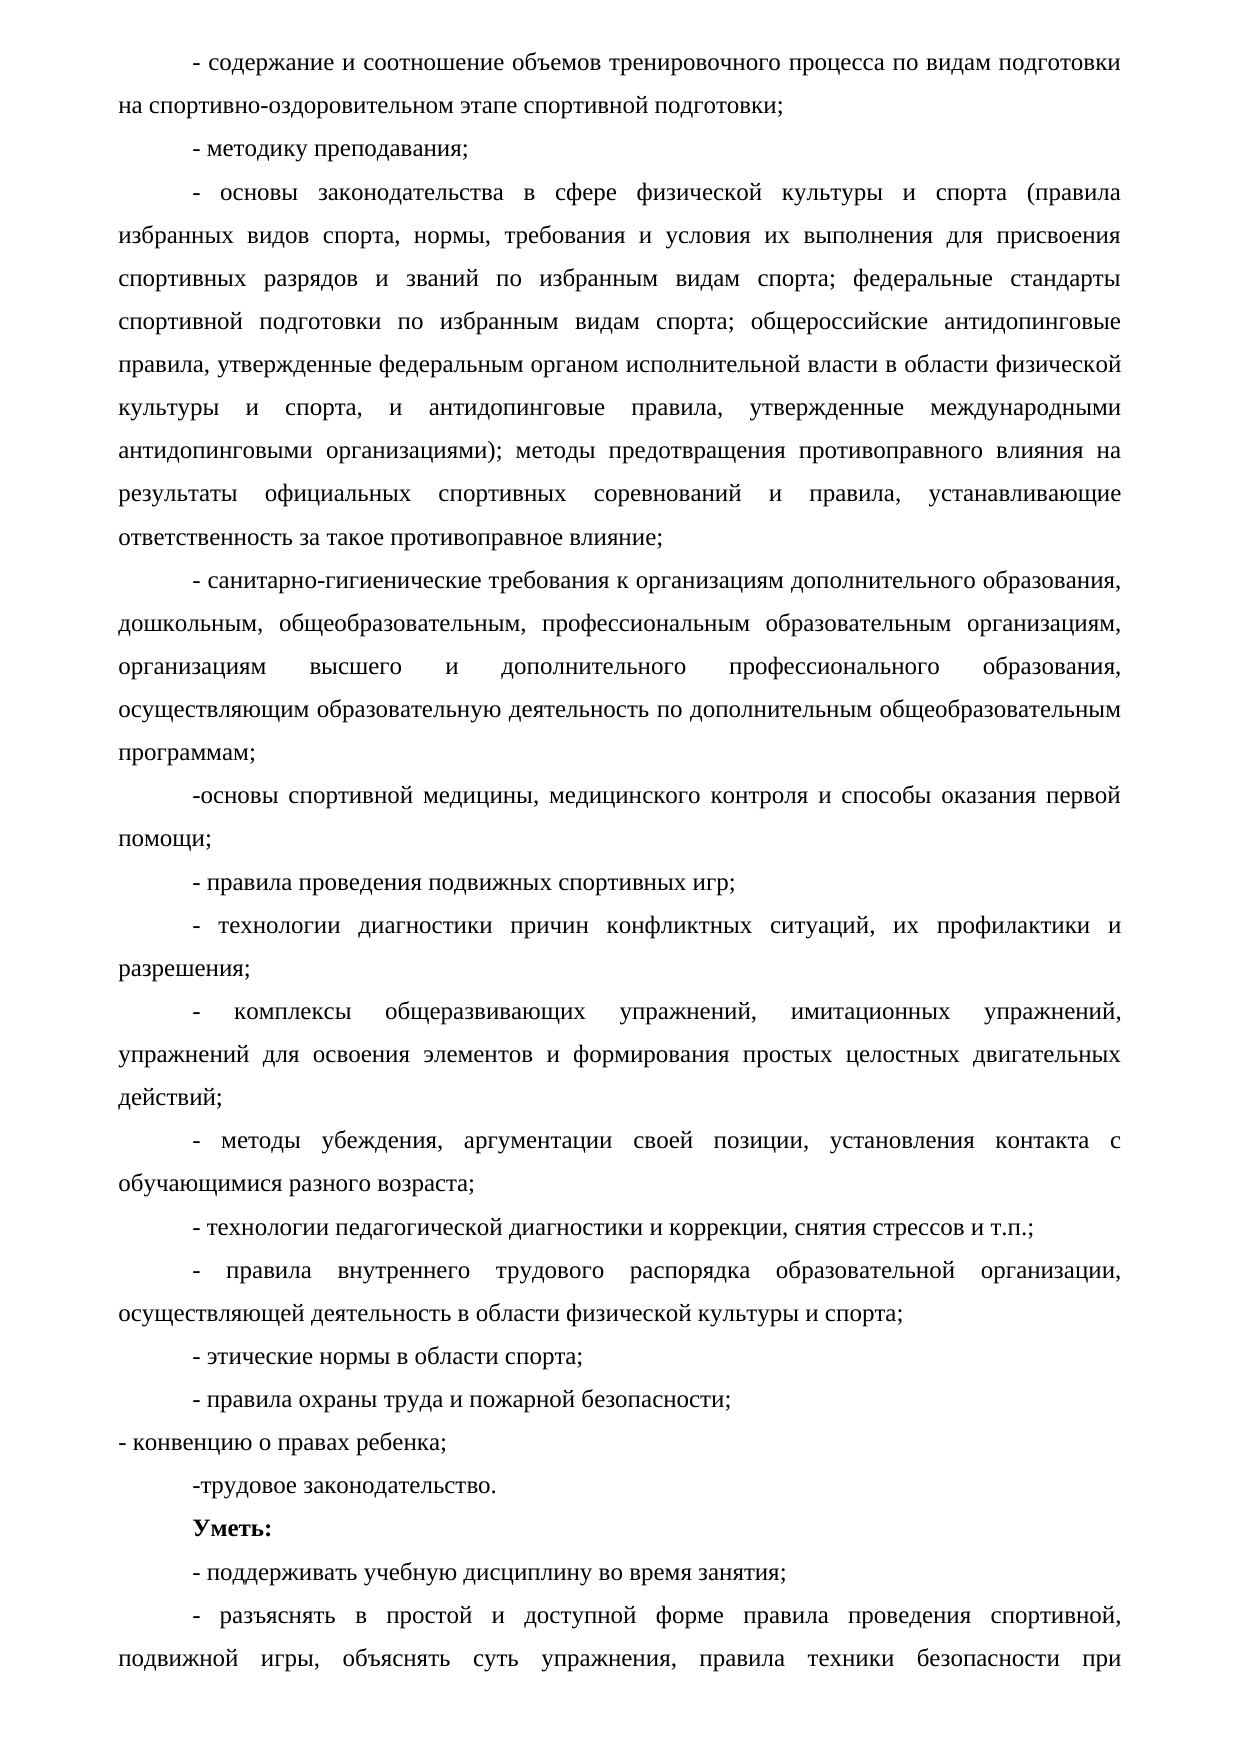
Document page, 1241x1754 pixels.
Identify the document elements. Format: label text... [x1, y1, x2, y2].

text - правила проведения подвижных спортивных игр; [118, 867, 1122, 895]
text - санитарно-гигиенические требования к организациям дополнительного образования, дошкольным, общеобразовательным, профессиональным образовательным организациям, организациям высшего и дополнительного профессионального образования, осуществляющим образовательную деятельность по дополнительным общеобразовательным программам; [118, 565, 1122, 766]
text - правила охраны труда и пожарной безопасности; [118, 1384, 1122, 1413]
text Уметь: [118, 1513, 1122, 1542]
text - содержание и соотношение объемов тренировочного процесса по видам подготовки на спортивно-оздоровительном этапе спортивной подготовки; [118, 47, 1122, 119]
text - основы законодательства в сфере физической культуры и спорта (правила избранных видов спорта, нормы, требования и условия их выполнения для присвоения спортивных разрядов и званий по избранным видам спорта; федеральные стандарты спортивной подготовки по избранным видам спорта; общероссийские антидопинговые правила, утвержденные федеральным органом исполнительной власти в области физической культуры и спорта, и антидопинговые правила, утвержденные международными антидопинговыми организациями); методы предотвращения противоправного влияния на результаты официальных спортивных соревнований и правила, устанавливающие ответственность за такое противоправное влияние; [118, 177, 1122, 550]
text -основы спортивной медицины, медицинского контроля и способы оказания первой помощи; [118, 780, 1122, 852]
text - методы убеждения, аргументации своей позиции, установления контакта с обучающимися разного возраста; [118, 1125, 1122, 1197]
text -трудовое законодательство. [118, 1470, 1122, 1499]
text - комплексы общеразвивающих упражнений, имитационных упражнений, упражнений для освоения элементов и формирования простых целостных двигательных действий; [118, 996, 1122, 1111]
text - технологии педагогической диагностики и коррекции, снятия стрессов и т.п.; [118, 1212, 1122, 1240]
text - правила внутреннего трудового распорядка образовательной организации, осуществляющей деятельность в области физической культуры и спорта; [118, 1255, 1122, 1327]
text - поддерживать учебную дисциплину во время занятия; [118, 1557, 1122, 1585]
text - конвенцию о правах ребенка; [118, 1427, 1122, 1456]
text - технологии диагностики причин конфликтных ситуаций, их профилактики и разрешения; [118, 910, 1122, 982]
text - этические нормы в области спорта; [118, 1341, 1122, 1370]
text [118, 1600, 1122, 1672]
text - методику преподавания; [118, 133, 1122, 162]
